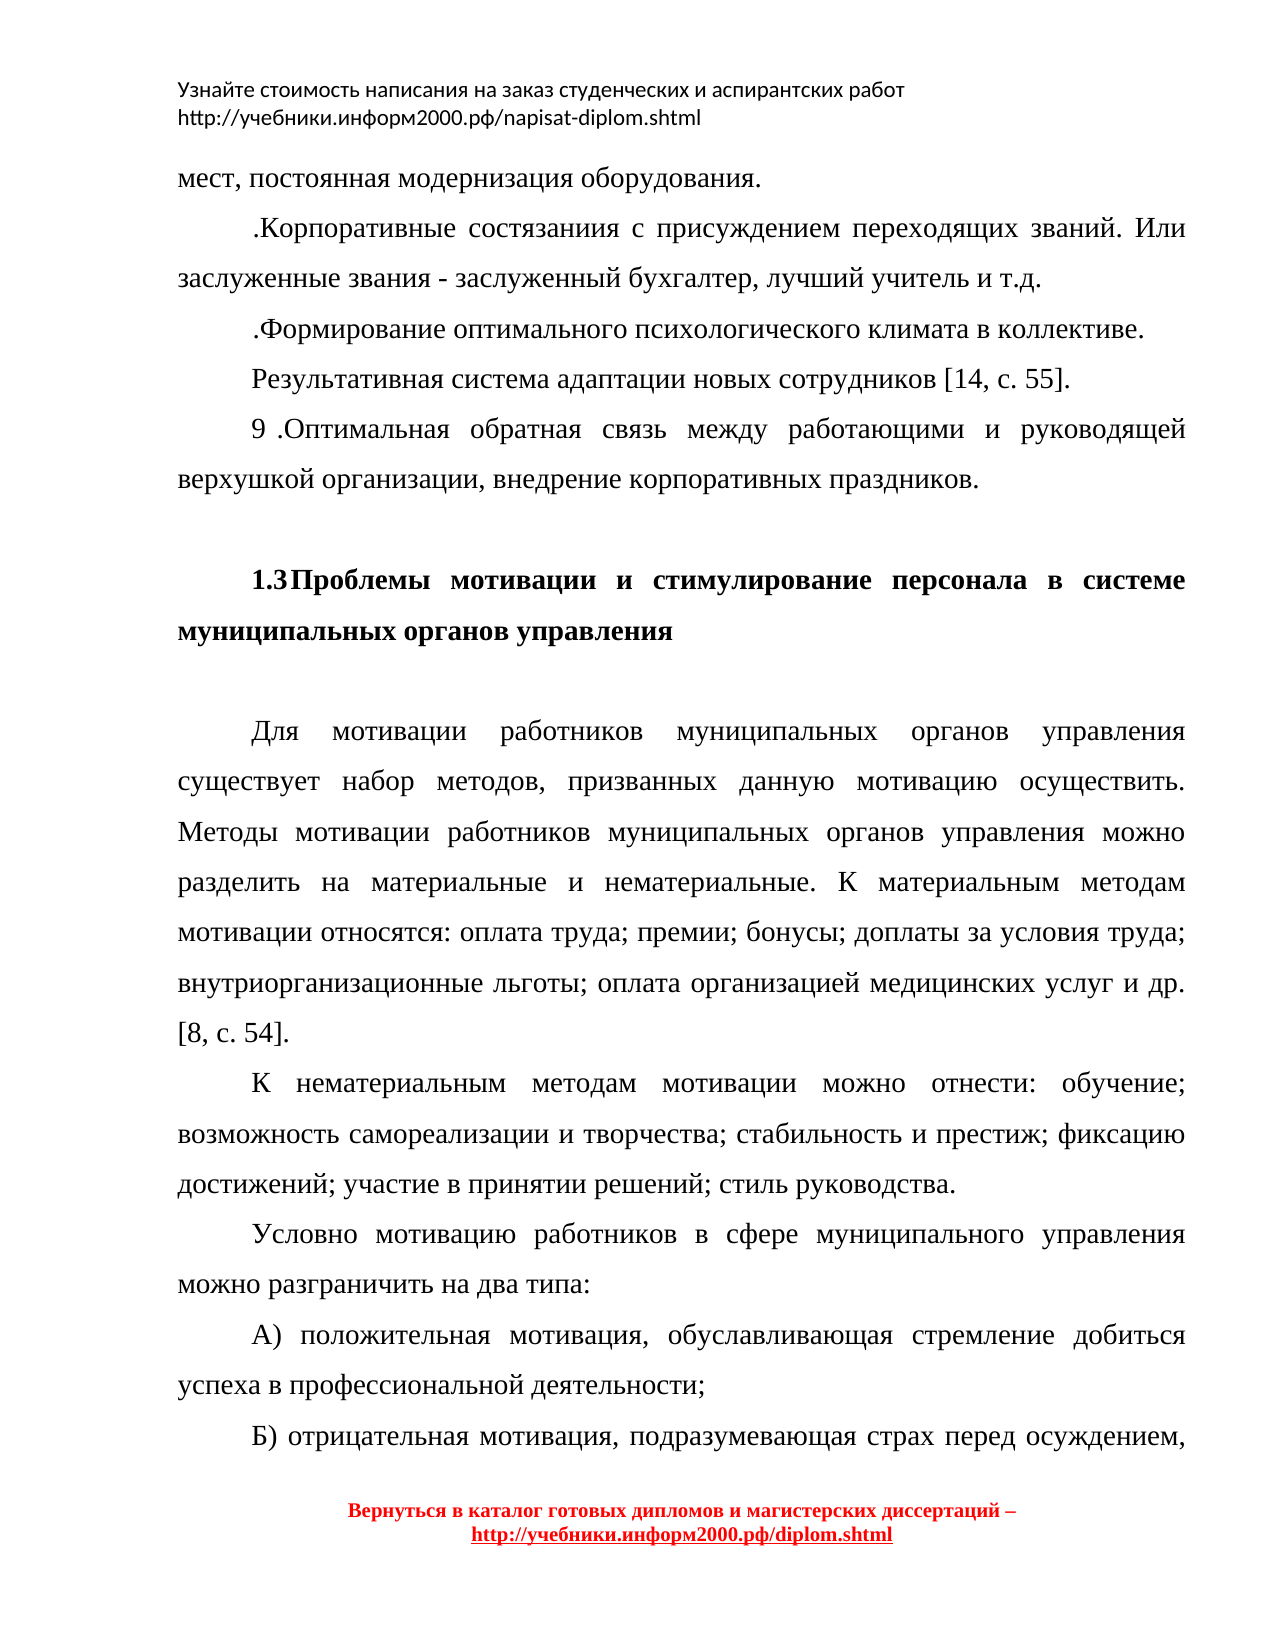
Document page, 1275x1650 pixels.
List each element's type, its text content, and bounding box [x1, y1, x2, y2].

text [177, 1418, 1186, 1451]
text 9 .Оптимальная обратная связь между работающими и руководящей верхушкой организации, внедрение корпоративных праздников. [177, 411, 1186, 495]
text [177, 160, 1186, 193]
text К нематериальным методам мотивации можно отнести: обучение; возможность самореализации и творчества; стабильность и престиж; фиксацию достижений; участие в принятии решений; стиль руководства. [177, 1065, 1186, 1199]
text Результативная система адаптации новых сотрудников [14, с. 55]. [177, 361, 1186, 394]
subtitle 1.3 Проблемы мотивации и стимулирование персонала в системе муниципальных органов управления [177, 562, 1186, 646]
text Для мотивации работников муниципальных органов управления существует набор методов, призванных данную мотивацию осуществить. Методы мотивации работников муниципальных органов управления можно разделить на материальные и нематериальные. К материальным методам мотивации относятся: оплата труда; премии; бонусы; доплаты за условия труда; внутриорганизационные льготы; оплата организацией медицинских услуг и др. [8, с. 54]. [177, 713, 1186, 1049]
text .Формирование оптимального психологического климата в коллективе. [177, 311, 1186, 344]
text А) положительная мотивация, обуславливающая стремление добиться успеха в профессиональной деятельности; [177, 1317, 1186, 1401]
text .Корпоративные состязаниия с присуждением переходящих званий. Или заслуженные звания - заслуженный бухгалтер, лучший учитель и т.д. [177, 210, 1186, 294]
text Условно мотивацию работников в сфере муниципального управления можно разграничить на два типа: [177, 1216, 1186, 1300]
